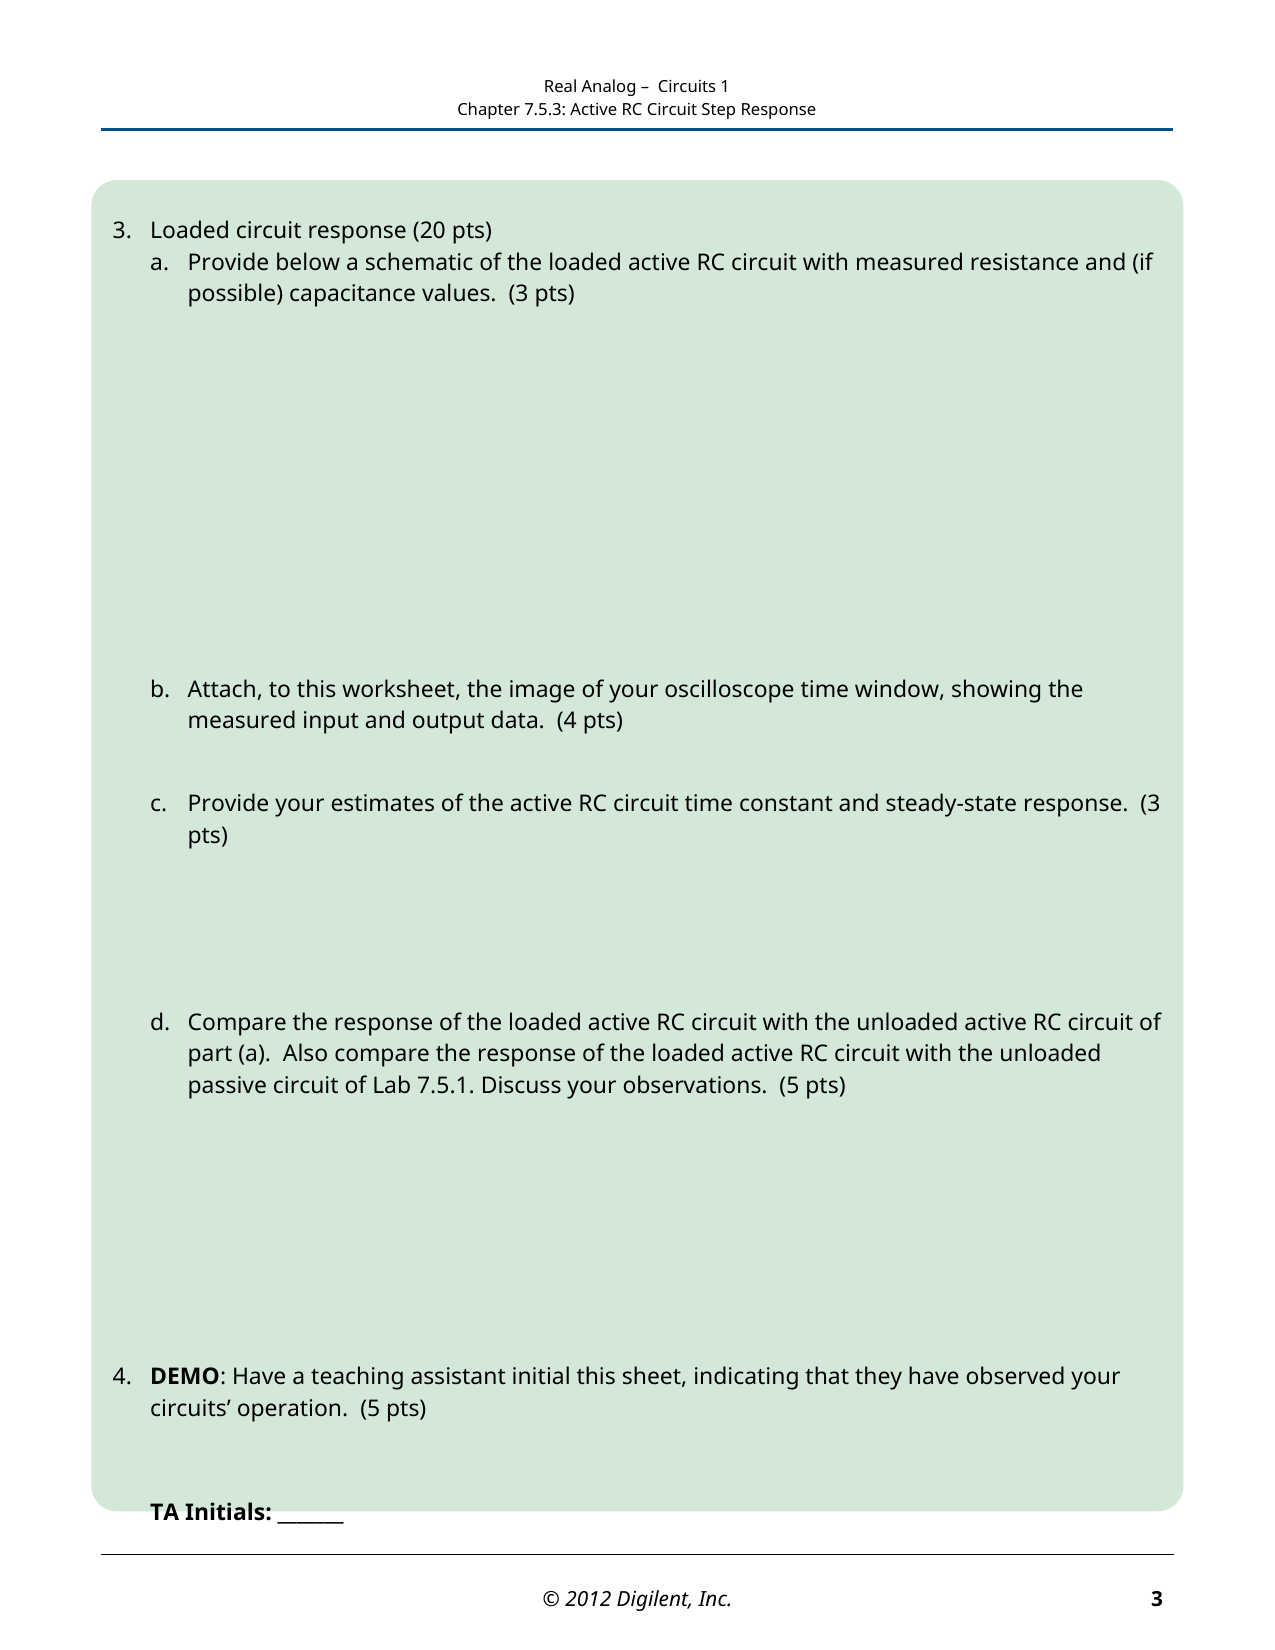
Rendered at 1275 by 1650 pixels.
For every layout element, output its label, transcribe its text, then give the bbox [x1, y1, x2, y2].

list Provide below a schematic of the loaded active RC circuit with measured resistance and (if possible) capacitance values. (3 pts) [150, 246, 1162, 308]
list DEMO: Have a teaching assistant initial this sheet, indicating that they have observed your circuits’ operation. (5 pts) [112, 1360, 1162, 1423]
list Attach, to this worksheet, the image of your oscilloscope time window, showing the measured input and output data. (4 pts) [150, 673, 1162, 735]
list Compare the response of the loaded active RC circuit with the unloaded active RC circuit of part (a). Also compare the response of the loaded active RC circuit with the unloaded passive circuit of Lab 7.5.1. Discuss your observations. (5 pts) [150, 1006, 1162, 1100]
list Loaded circuit response (20 pts) [112, 214, 1162, 246]
text TA Initials: _______ [150, 1496, 1162, 1527]
list Provide your estimates of the active RC circuit time constant and steady-state response. (3 pts) [150, 787, 1162, 850]
